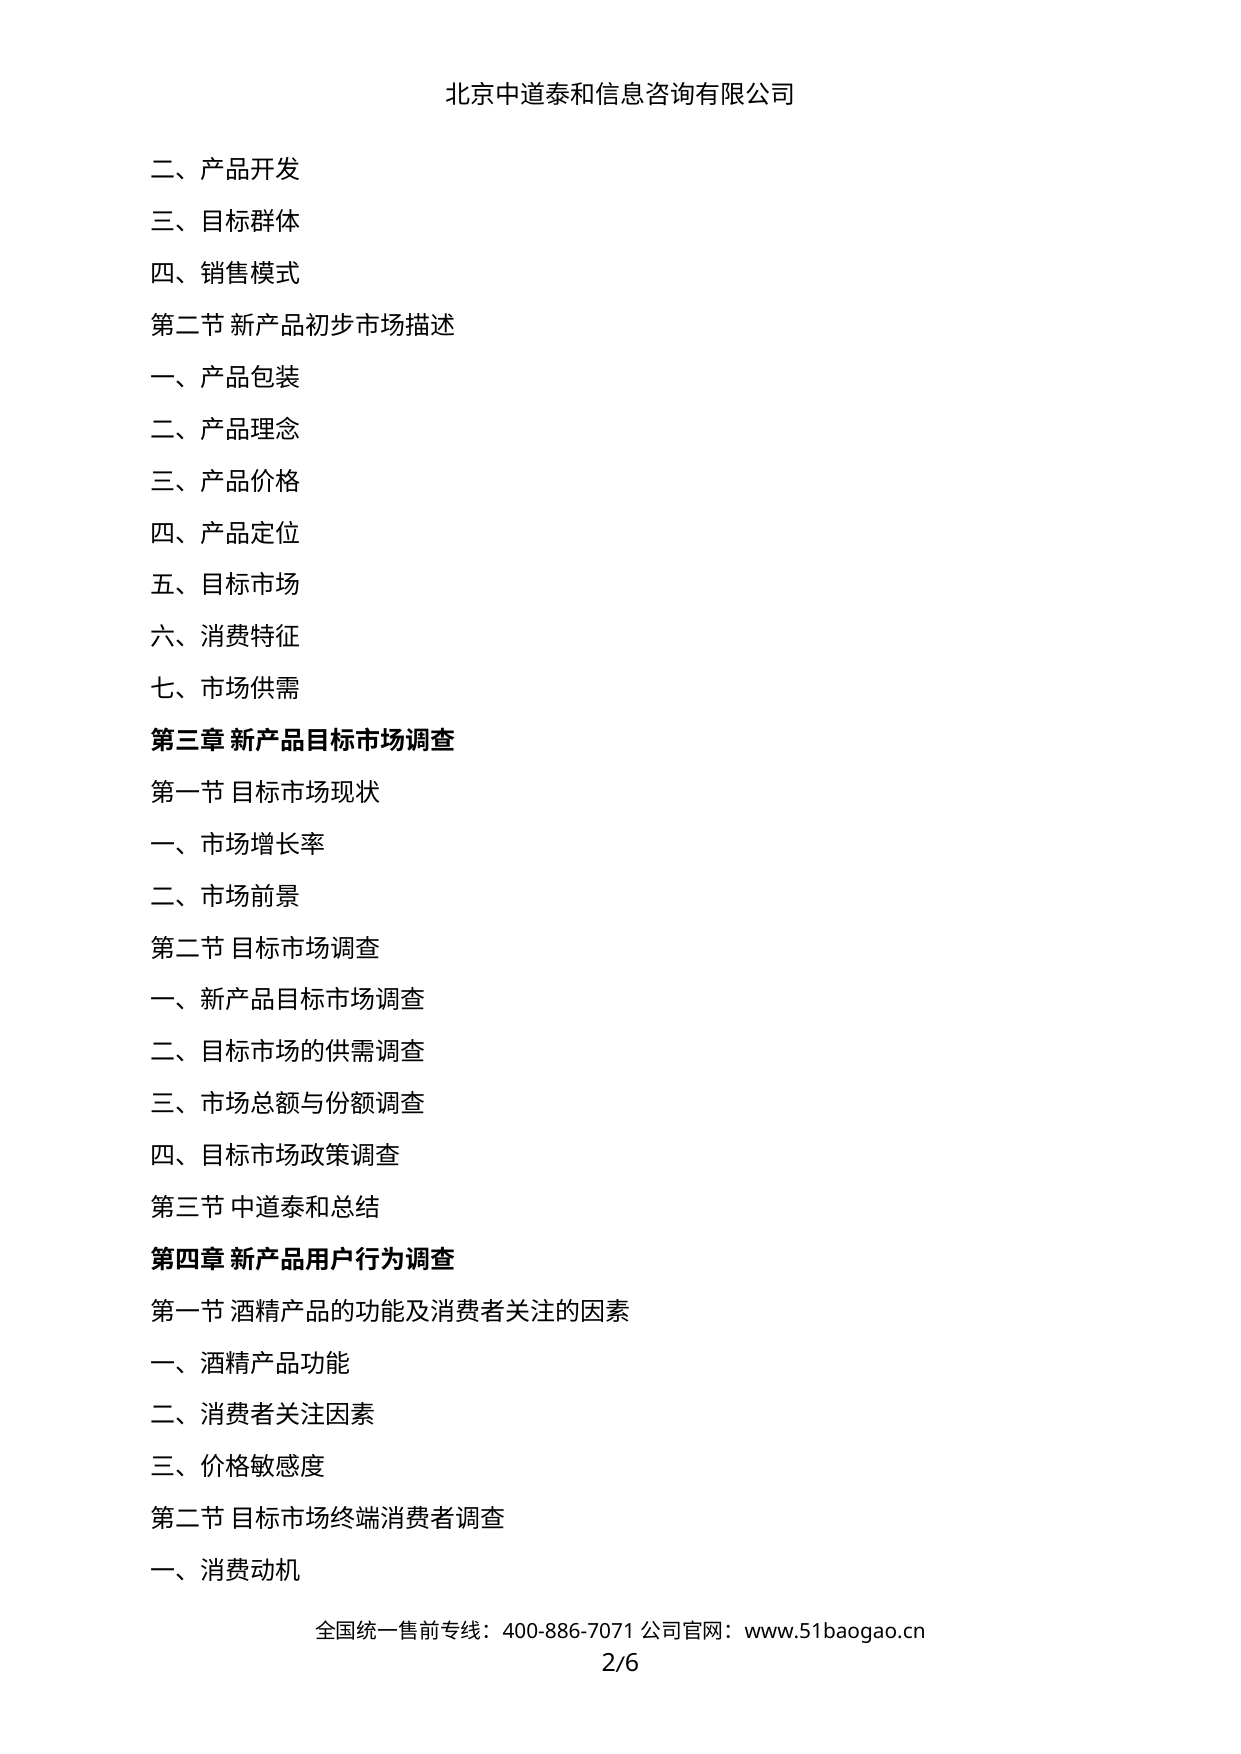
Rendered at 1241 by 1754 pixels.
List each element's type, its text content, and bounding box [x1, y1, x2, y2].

text 二、消费者关注因素 [150, 1395, 1090, 1431]
text 三、产品价格 [150, 461, 1090, 497]
text 三、市场总额与份额调查 [150, 1084, 1090, 1120]
text 一、消费动机 [150, 1551, 1090, 1587]
text 六、消费特征 [150, 617, 1090, 653]
text 一、市场增长率 [150, 824, 1090, 861]
text 第三章 新产品目标市场调查 [150, 721, 1090, 757]
text 一、酒精产品功能 [150, 1343, 1090, 1379]
text 第二节 目标市场终端消费者调查 [150, 1499, 1090, 1535]
text 七、市场供需 [150, 669, 1090, 705]
text 一、产品包装 [150, 357, 1090, 394]
text 三、价格敏感度 [150, 1447, 1090, 1483]
text 第一节 酒精产品的功能及消费者关注的因素 [150, 1291, 1090, 1327]
text 三、目标群体 [150, 202, 1090, 238]
text 第三节 中道泰和总结 [150, 1187, 1090, 1224]
text 四、销售模式 [150, 254, 1090, 290]
text 第二节 新产品初步市场描述 [150, 306, 1090, 342]
text 第四章 新产品用户行为调查 [150, 1239, 1090, 1276]
text 二、市场前景 [150, 876, 1090, 912]
text 二、目标市场的供需调查 [150, 1032, 1090, 1068]
text 二、产品开发 [150, 150, 1090, 186]
text 一、新产品目标市场调查 [150, 980, 1090, 1016]
text 五、目标市场 [150, 565, 1090, 601]
text 第二节 目标市场调查 [150, 928, 1090, 964]
text 二、产品理念 [150, 409, 1090, 446]
text 四、产品定位 [150, 513, 1090, 549]
text 四、目标市场政策调查 [150, 1136, 1090, 1172]
text 第一节 目标市场现状 [150, 772, 1090, 809]
